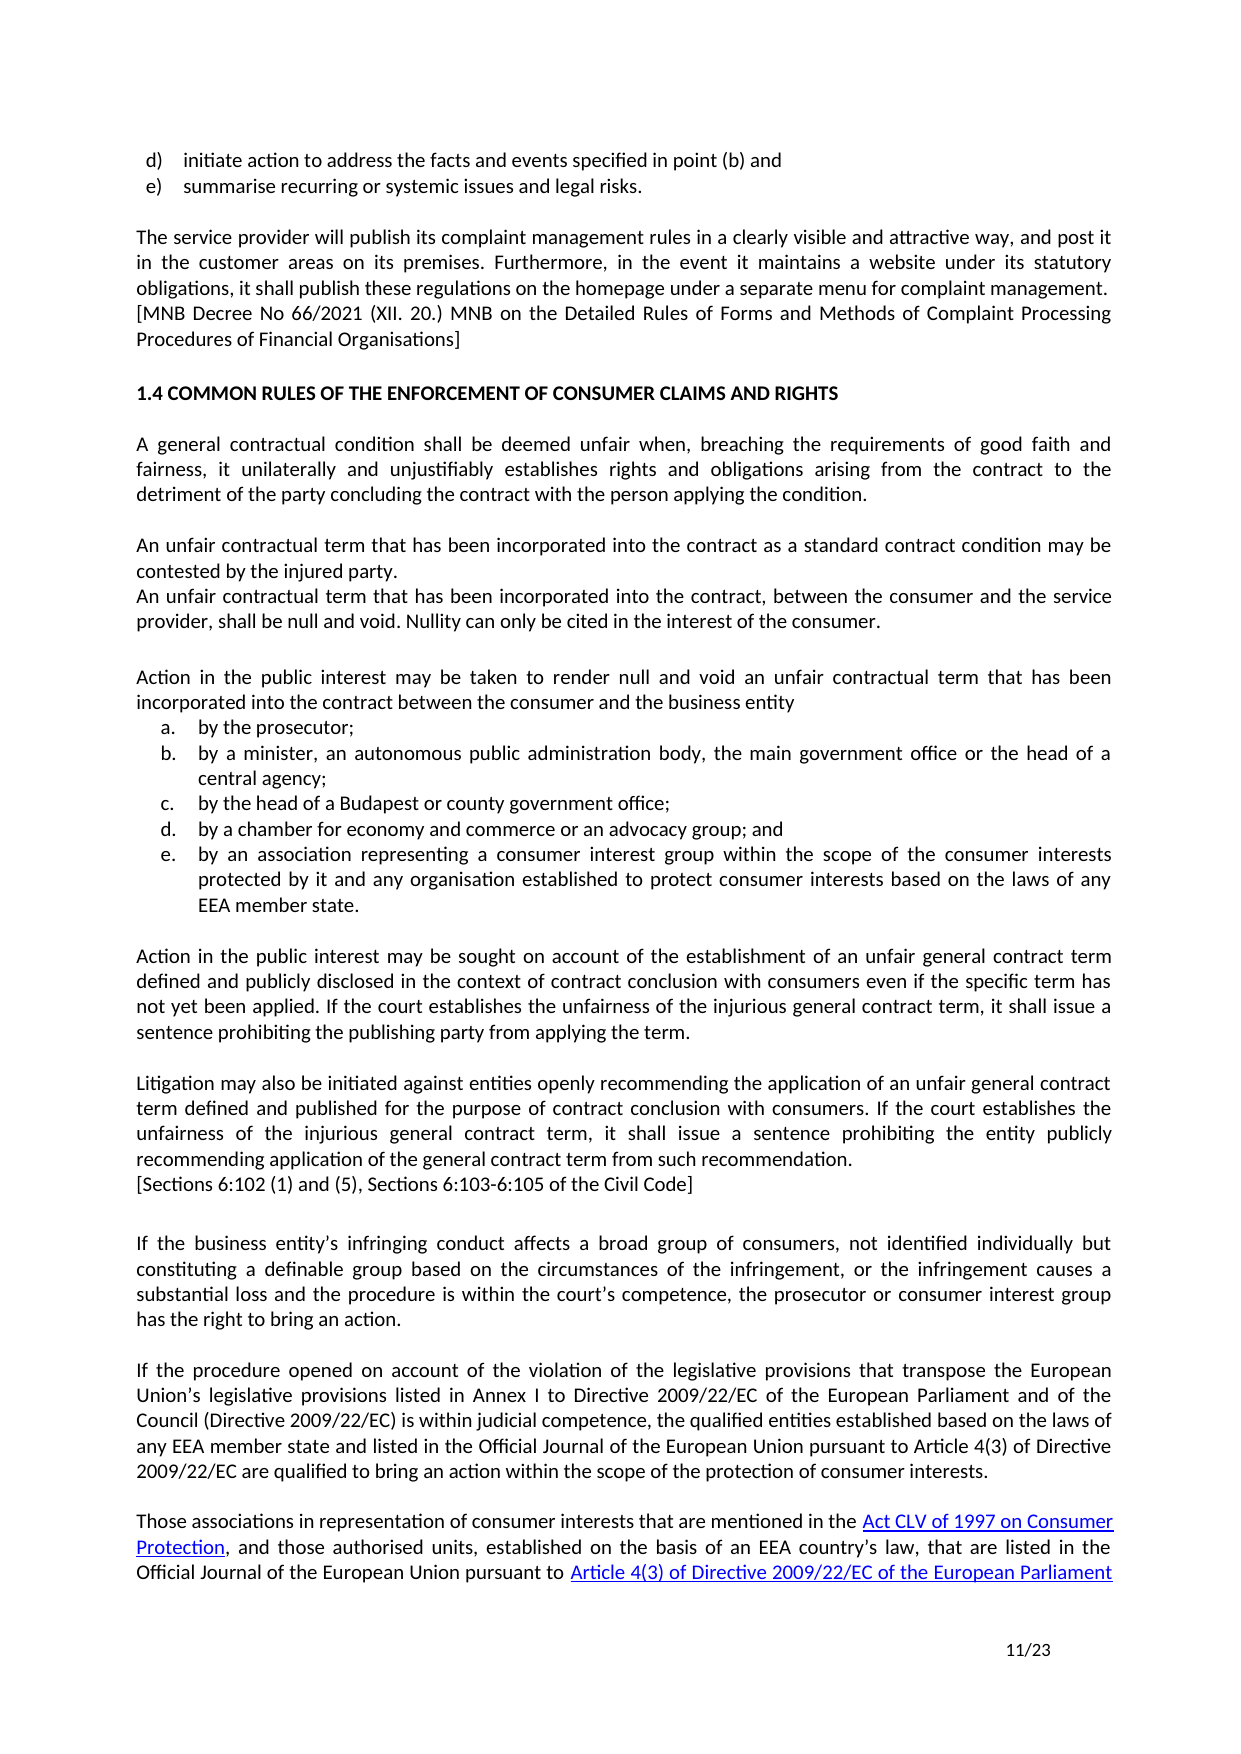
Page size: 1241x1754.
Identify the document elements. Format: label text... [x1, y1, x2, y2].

list by the head of a Budapest or county government office; [160, 791, 1113, 816]
text [Sections 6:102 (1) and (5), Sections 6:103-6:105 of the Civil Code] [136, 1171, 1113, 1197]
text If the procedure opened on account of the violation of the legislative provisions that transpose the European Union’s legislative provisions listed in Annex I to Directive 2009/22/EC of the European Parliament and of the Council (Directive 2009/22/EC) is within judicial competence, the qualified entities established based on the laws of any EEA member state and listed in the Official Journal of the European Union pursuant to Article 4(3) of Directive 2009/22/EC are qualified to bring an action within the scope of the protection of consumer interests. [136, 1358, 1113, 1483]
text An unfair contractual term that has been incorporated into the contract, between the consumer and the service provider, shall be null and void. Nullity can only be cited in the interest of the consumer. [136, 583, 1113, 634]
text Litigation may also be initiated against entities openly recommending the application of an unfair general contract term defined and published for the purpose of contract conclusion with consumers. If the court establishes the unfairness of the injurious general contract term, it shall issue a sentence prohibiting the entity publicly recommending application of the general contract term from such recommendation. [136, 1070, 1113, 1171]
text A general contractual condition shall be deemed unfair when, breaching the requirements of good faith and fairness, it unilaterally and unjustifiably establishes rights and obligations arising from the contract to the detriment of the party concluding the contract with the person applying the condition. [136, 431, 1113, 507]
list by a minister, an autonomous public administration body, the main government office or the head of a central agency; [160, 740, 1113, 791]
list initiate action to address the facts and events specified in point (b) and [146, 148, 1113, 173]
text An unfair contractual term that has been incorporated into the contract as a standard contract condition may be contested by the injured party. [136, 532, 1113, 583]
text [136, 1509, 1113, 1584]
text Action in the public interest may be sought on account of the establishment of an unfair general contract term defined and publicly disclosed in the context of contract conclusion with consumers even if the specific term has not yet been applied. If the court establishes the unfairness of the injurious general contract term, it shall issue a sentence prohibiting the publishing party from applying the term. [136, 943, 1113, 1044]
text 1.4 COMMON RULES OF THE ENFORCEMENT OF CONSUMER CLAIMS AND RIGHTS [136, 380, 1113, 406]
text Action in the public interest may be taken to render null and void an unfair contractual term that has been incorporated into the contract between the consumer and the business entity [136, 664, 1113, 714]
list by an association representing a consumer interest group within the scope of the consumer interests protected by it and any organisation established to protect consumer interests based on the laws of any EEA member state. [160, 841, 1113, 917]
list by a chamber for economy and commerce or an advocacy group; and [160, 816, 1113, 841]
text If the business entity’s infringing conduct affects a broad group of consumers, not identified individually but constituting a definable group based on the circumstances of the infringement, or the infringement causes a substantial loss and the procedure is within the court’s competence, the prosecutor or consumer interest group has the right to bring an action. [136, 1230, 1113, 1332]
list summarise recurring or systemic issues and legal risks. [146, 173, 1113, 198]
list by the prosecutor; [160, 714, 1113, 740]
text The service provider will publish its complaint management rules in a clearly visible and attractive way, and post it in the customer areas on its premises. Furthermore, in the event it maintains a website under its statutory obligations, it shall publish these regulations on the homepage under a separate menu for complaint management. [136, 224, 1113, 300]
text [MNB Decree No 66/2021 (XII. 20.) MNB on the Detailed Rules of Forms and Methods of Complaint Processing Procedures of Financial Organisations] [136, 300, 1113, 351]
